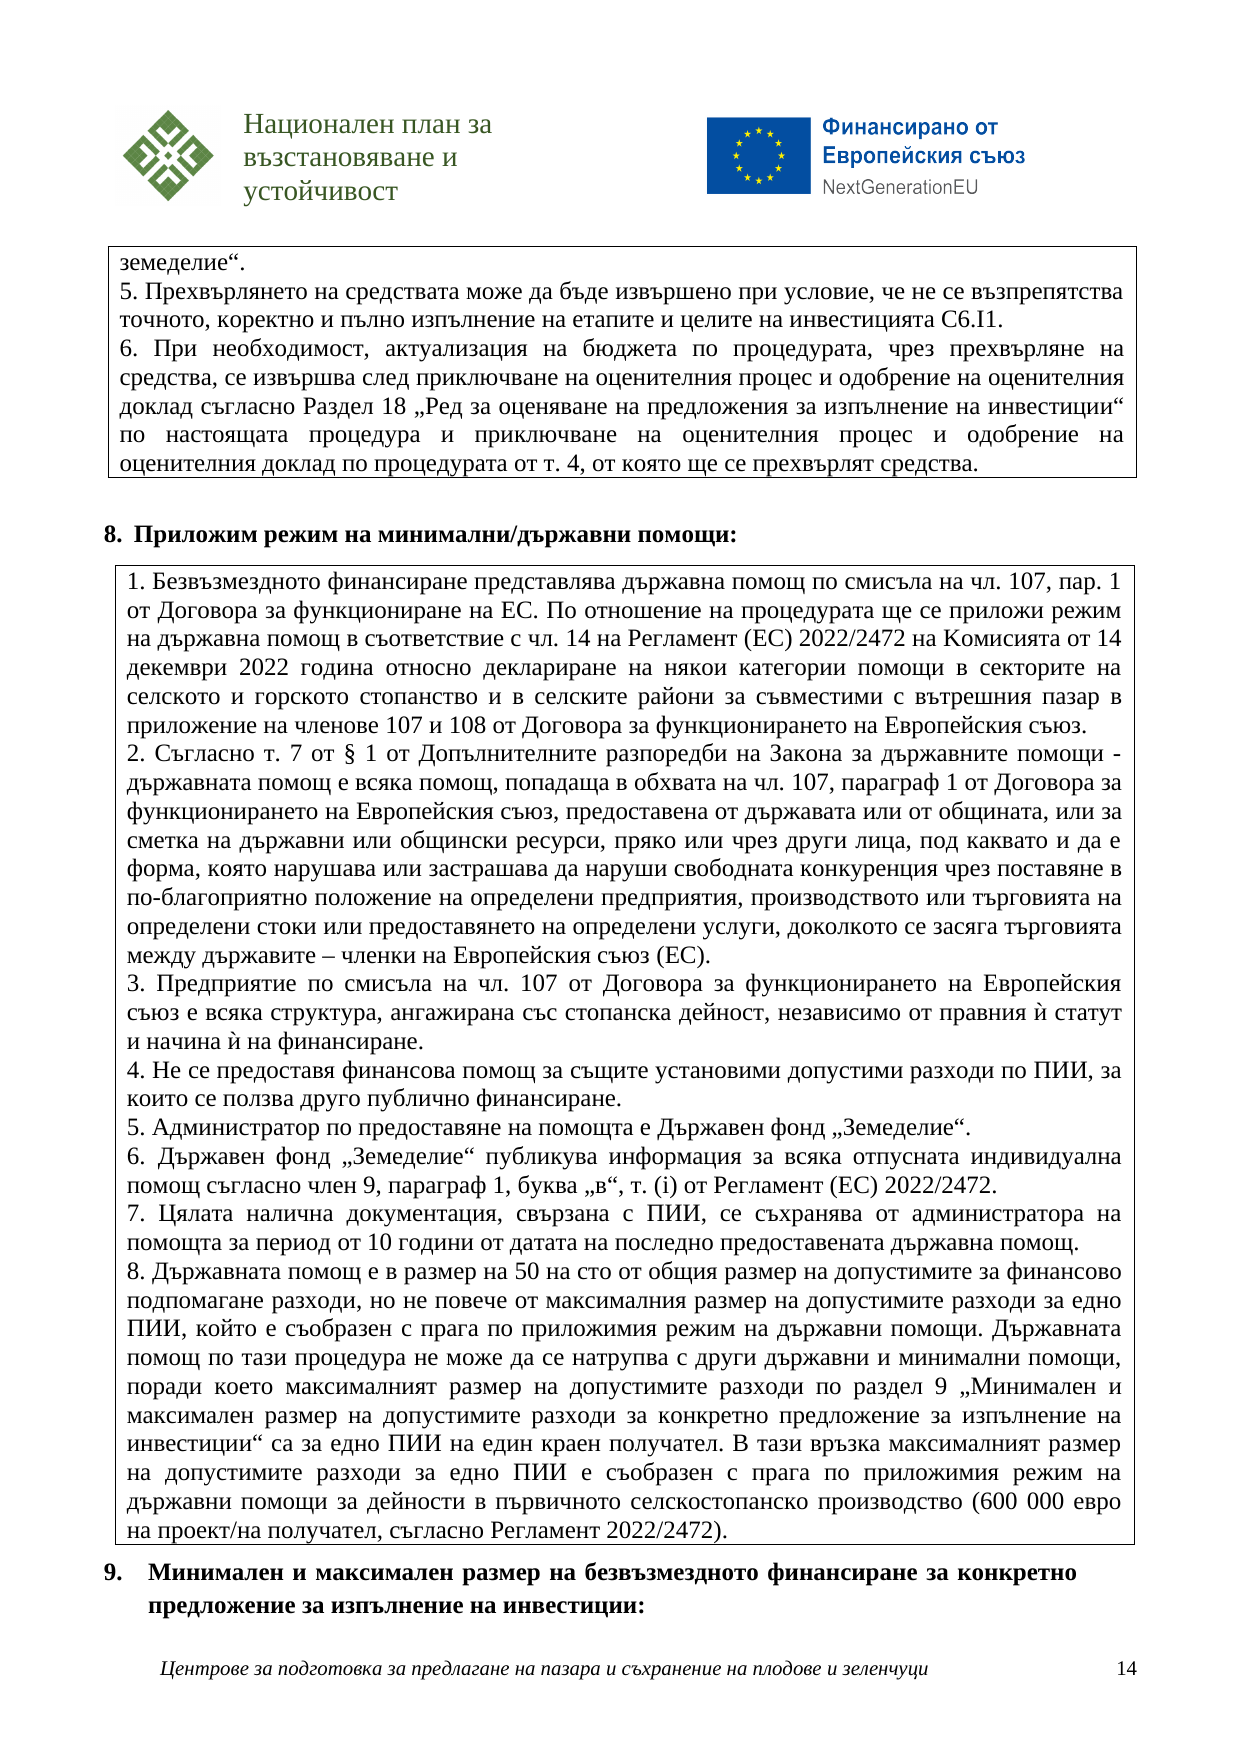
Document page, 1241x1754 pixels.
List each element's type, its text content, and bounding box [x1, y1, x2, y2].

list Минимален и максимален размер на безвъзмездното финансиране за конкретно предложение за изпълнение на инвестиции: [103, 1557, 1078, 1619]
picture [700, 105, 1055, 204]
picture [114, 105, 222, 206]
list Приложим режим на минимални/държавни помощи: [103, 519, 1137, 548]
table_header 1. Безвъзмездното финансиране представлява държавна помощ по смисъла на чл. 107, пар. 1 от Договора за функциониране на ЕС. По отношение на процедурата ще се приложи режим на държавна помощ в съответствие с чл. 14 на Регламент (ЕС) 2022/2472 на Kомисията от 14 декември 2022 година относно деклариране на някои категории помощи в секторите на селското и горското стопанство и в селските райони за съвместими с вътрешния пазар в приложение на членове 107 и 108 от Договора за функционирането на Европейския съюз. 2. Съгласно т. 7 от § 1 от Допълнителните разпоредби на Закона за държавните помощи -държавната помощ е всяка помощ, попадаща в обхвата на чл. 107, параграф 1 от Договора за функционирането на Европейския съюз, предоставена от държавата или от общината, или за сметка на държавни или общински ресурси, пряко или чрез други лица, под каквато и да е форма, която нарушава или застрашава да наруши свободната конкуренция чрез поставяне в по-благоприятно положение на определени предприятия, производството или търговията на определени стоки или предоставянето на определени услуги, доколкото се засяга търговията между държавите – членки на Европейския съюз (ЕС). 3. Предприятие по смисъла на чл. 107 от Договора за функционирането на Европейския съюз е всяка структура, ангажирана със стопанска дейност, независимо от правния ѝ статут и начина ѝ на финансиране. 4. Не се предоставя финансова помощ за същите установими допустими разходи по ПИИ, за които се ползва друго публично финансиране. 5. Администратор по предоставяне на помощта е Държавен фонд „Земеделие“. 6. Държавен фонд „Земеделие“ публикува информация за всяка отпусната индивидуална помощ съгласно член 9, параграф 1, буква „в“, т. (i) от Регламент (ЕС) 2022/2472. 7. Цялата налична документация, свързана с ПИИ, се съхранява от администратора на помощта за период от 10 години от датата на последно предоставената държавна помощ. 8. Държавната помощ е в размер на 50 на сто от общия размер на допустимите за финансово подпомагане разходи, но не повече от максималния размер на допустимите разходи за едно ПИИ, който е съобразен с прага по приложимия режим на държавни помощи. Държавната помощ по тази процедура не може да се натрупва с други държавни и минимални помощи, поради което максималният размер на допустимите разходи по раздел 9 „Минимален и максимален размер на допустимите разходи за конкретно предложение за изпълнение на инвестиции“ са за едно ПИИ на един краен получател. В тази връзка максималният размер на допустимите разходи за едно ПИИ е съобразен с прага по приложимия режим на държавни помощи за дейности в първичното селскостопанско производство (600 000 евро на проект/на получател, съгласно Регламент 2022/2472). [116, 566, 1134, 1543]
